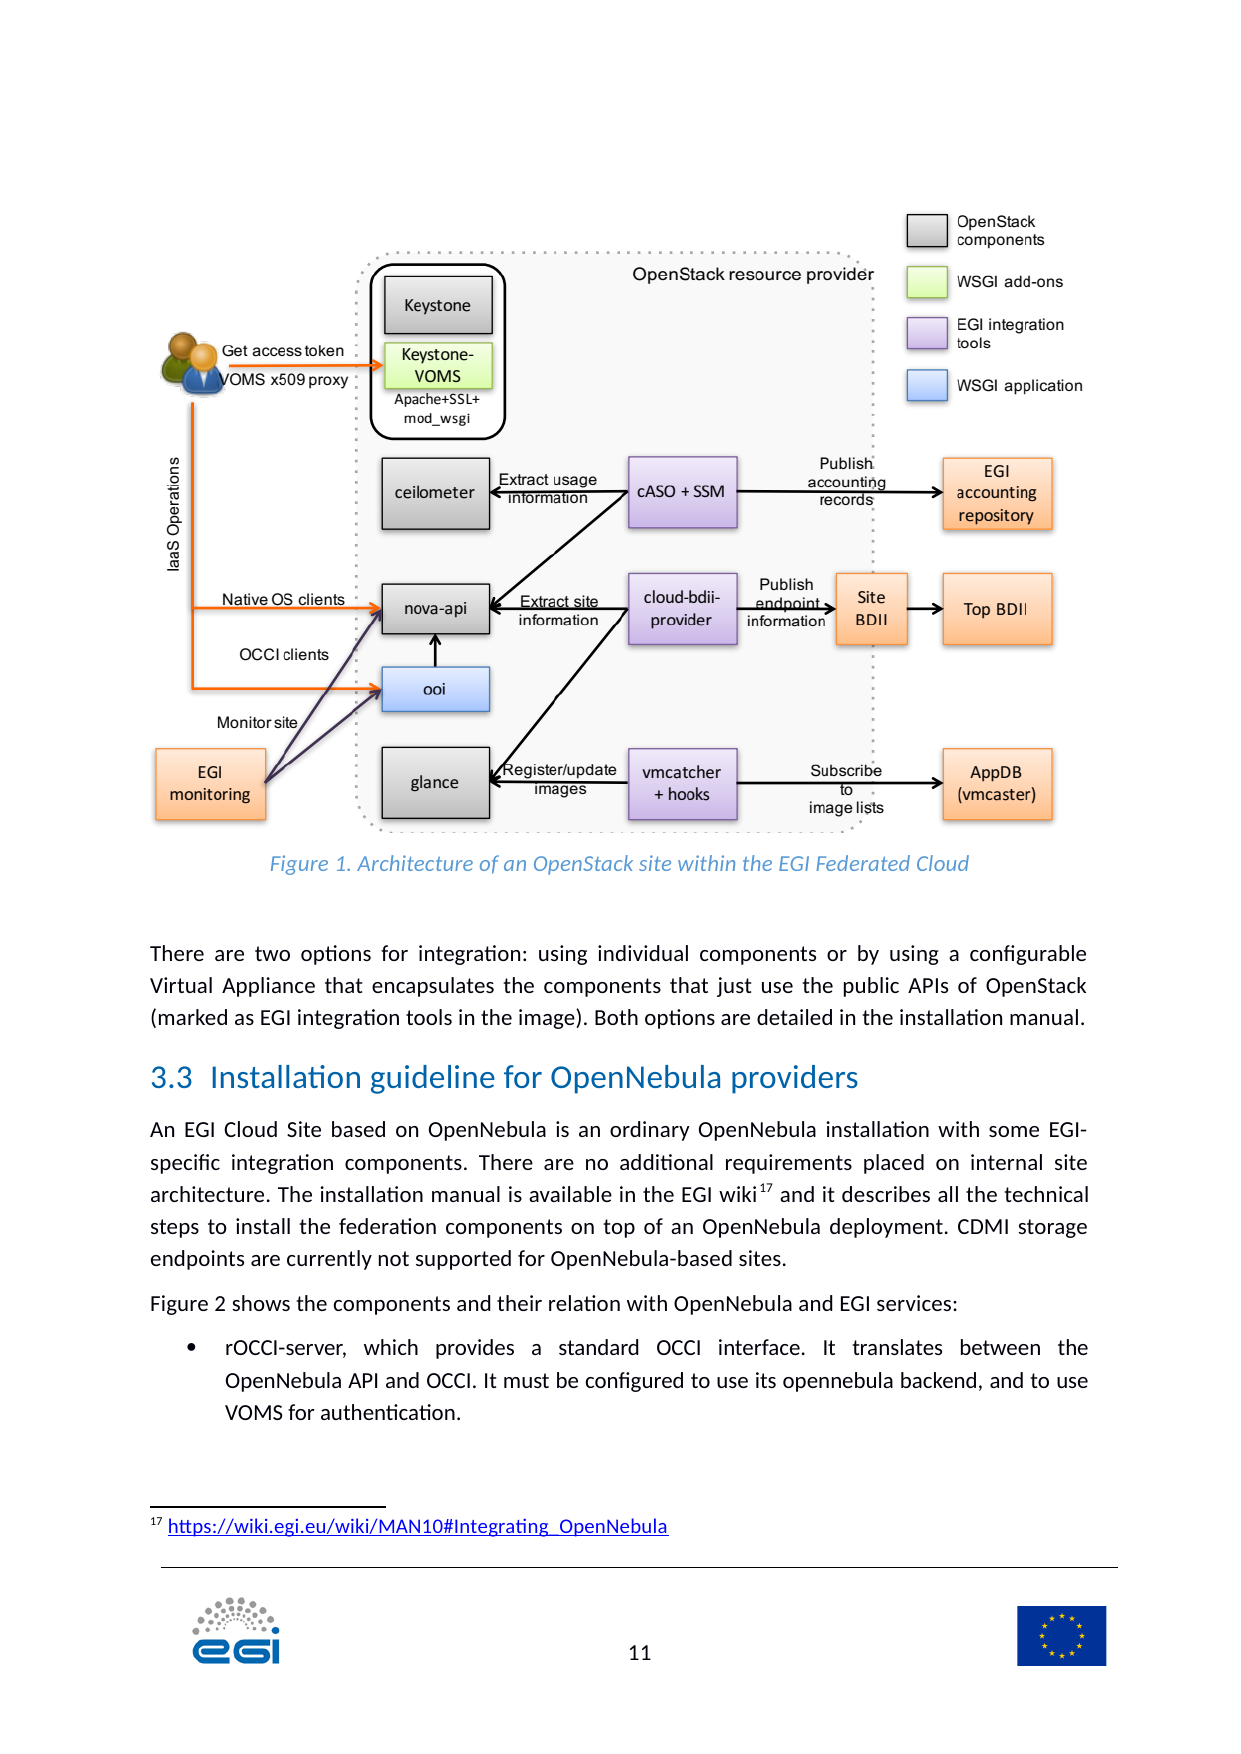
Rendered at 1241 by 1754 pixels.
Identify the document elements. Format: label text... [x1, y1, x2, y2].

text Figure 2 shows the components and their relation with OpenNebula and EGI services: [150, 1289, 1090, 1317]
text There are two options for integration: using individual components or by using a configurable Virtual Appliance that encapsulates the components that just use the public APIs of OpenStack (marked as EGI integration tools in the image). Both options are detailed in the installation manual. [150, 939, 1090, 1031]
picture [1017, 1606, 1107, 1666]
subtitle Installation guideline for OpenNebula providers [150, 1056, 1090, 1097]
list rOCCI-server, which provides a standard OCCI interface. It translates between the OpenNebula API and OCCI. It must be configured to use its opennebula backend, and to use VOMS for authentication. [187, 1333, 1090, 1426]
picture [172, 1595, 298, 1666]
text Figure 1. Architecture of an OpenStack site within the EGI Federated Cloud [150, 849, 1090, 877]
text An EGI Cloud Site based on OpenNebula is an ordinary OpenNebula installation with some EGI-specific integration components. There are no additional requirements placed on internal site architecture. The installation manual is available in the EGI wiki and it describes all the technical steps to install the federation components on top of an OpenNebula deployment. CDMI storage endpoints are currently not supported for OpenNebula-based sites. [150, 1115, 1090, 1272]
